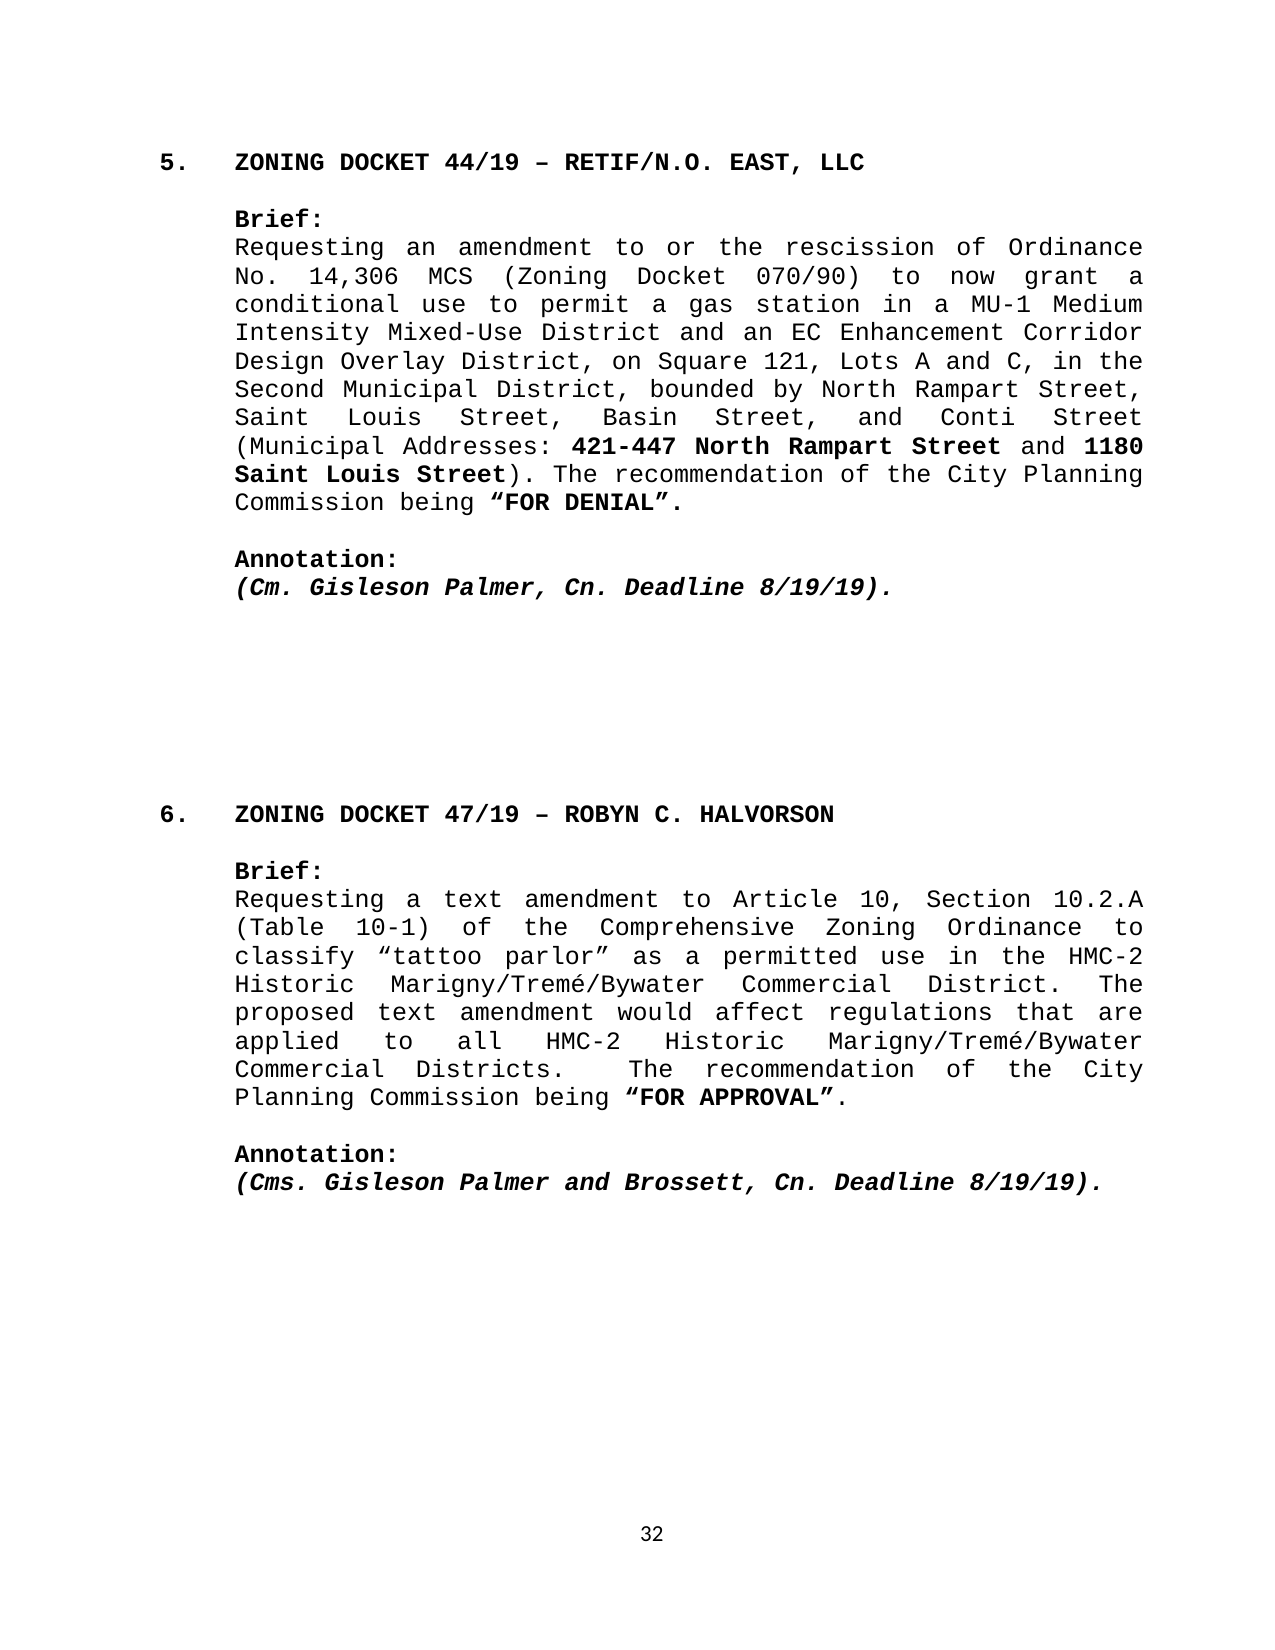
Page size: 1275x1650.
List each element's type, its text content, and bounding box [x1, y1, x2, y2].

text Annotation: [234, 1142, 1144, 1170]
text Requesting a text amendment to Article 10, Section 10.2.A (Table 10-1) of the Comprehensive Zoning Ordinance to classify “tattoo parlor” as a permitted use in the HMC-2 Historic Marigny/Tremé/Bywater Commercial District. The proposed text amendment would affect regulations that are applied to all HMC-2 Historic Marigny/Tremé/Bywater Commercial Districts. The recommendation of the City Planning Commission being “FOR APPROVAL”. [234, 887, 1144, 1113]
text Annotation: [234, 547, 1144, 575]
text Requesting an amendment to or the rescission of Ordinance No. 14,306 MCS (Zoning Docket 070/90) to now grant a conditional use to permit a gas station in a MU-1 Medium Intensity Mixed-Use District and an EC Enhancement Corridor Design Overlay District, on Square 121, Lots A and C, in the Second Municipal District, bounded by North Rampart Street, Saint Louis Street, Basin Street, and Conti Street (Municipal Addresses: 421-447 North Rampart Street and 1180 Saint Louis Street). The recommendation of the City Planning Commission being “FOR DENIAL”. [234, 235, 1144, 518]
text (Cms. Gisleson Palmer and Brossett, Cn. Deadline 8/19/19). [234, 1170, 1144, 1198]
list ZONING DOCKET 44/19 – RETIF/N.O. EAST, LLC [159, 150, 1144, 178]
text (Cm. Gisleson Palmer, Cn. Deadline 8/19/19). [234, 575, 1144, 603]
text Brief: [234, 858, 1144, 887]
list ZONING DOCKET 47/19 – ROBYN C. HALVORSON [159, 802, 1144, 830]
text Brief: [234, 207, 1144, 235]
